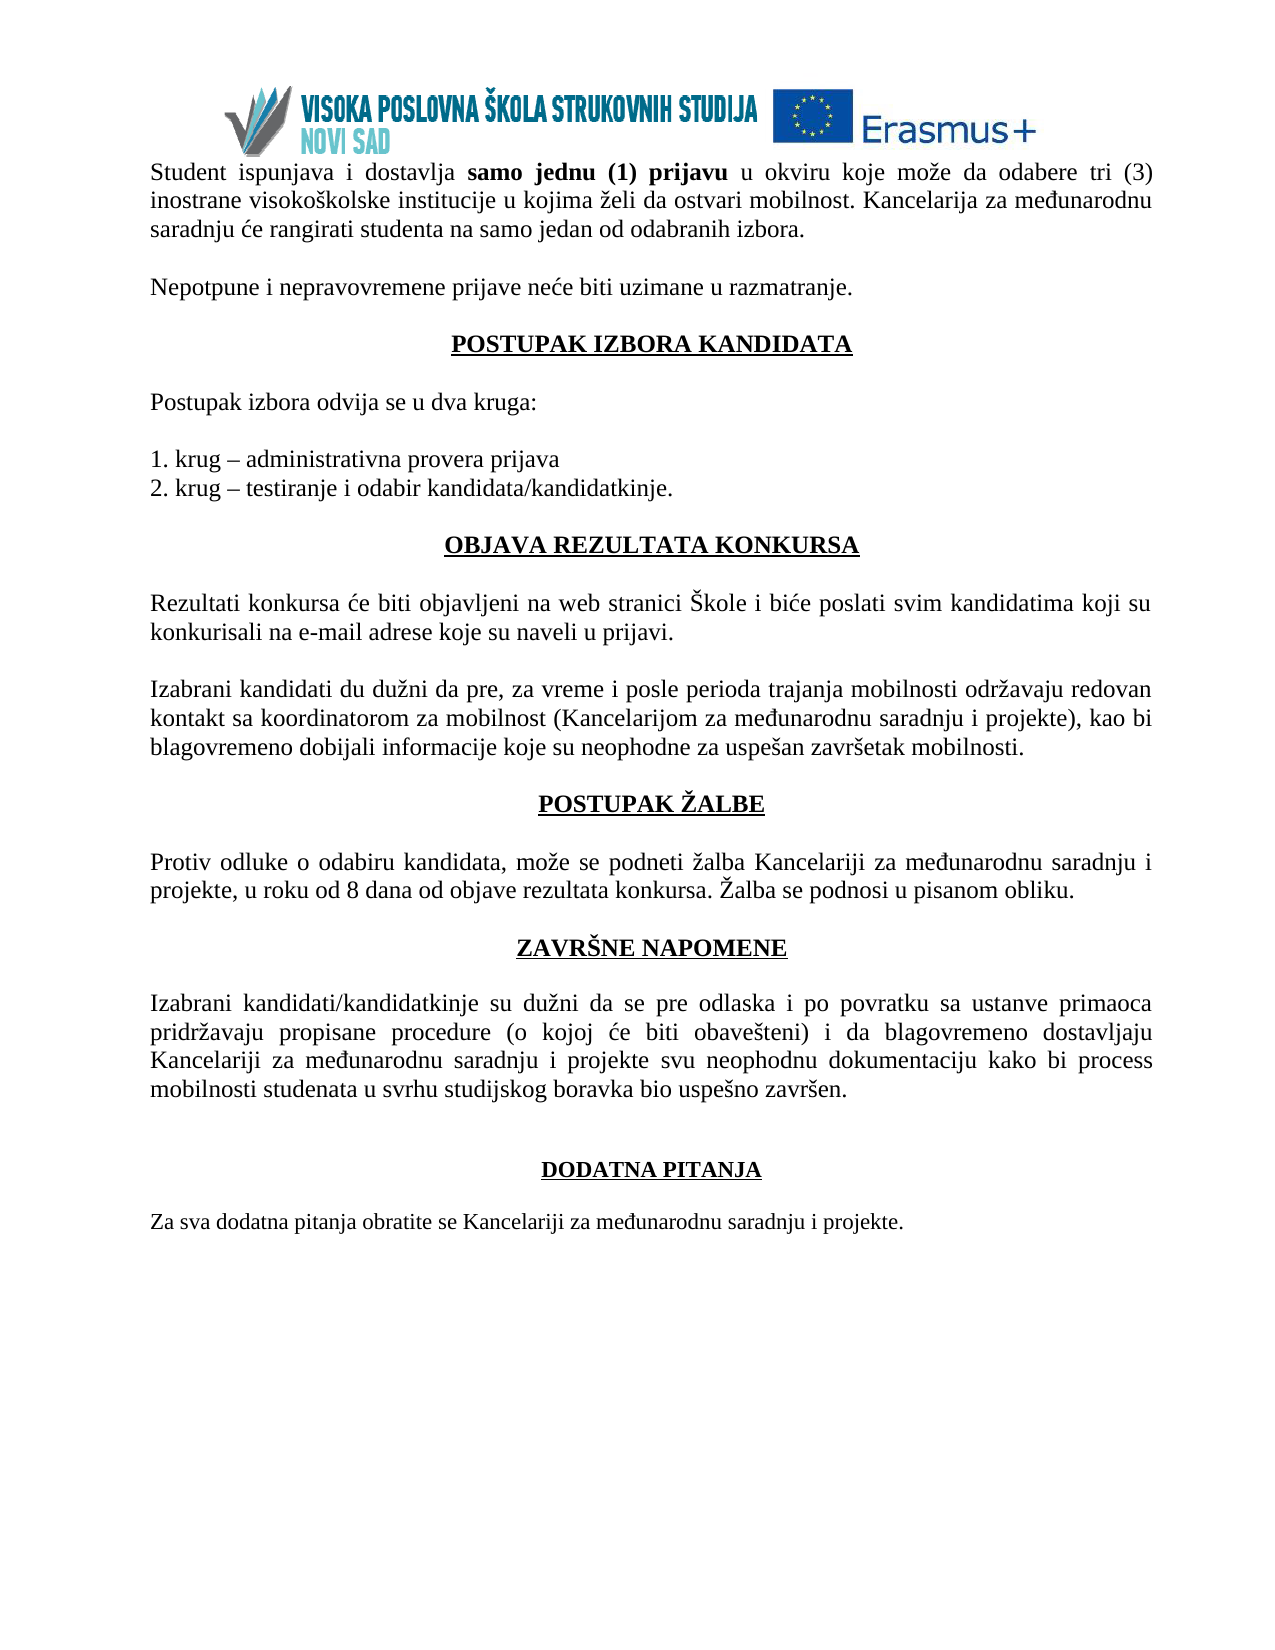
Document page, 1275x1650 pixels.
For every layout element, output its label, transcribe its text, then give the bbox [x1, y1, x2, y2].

text POSTUPAK ŽALBE [150, 789, 1153, 818]
text POSTUPAK IZBORA KANDIDATA [150, 329, 1153, 358]
text Postupak izbora odvija se u dva kruga: [150, 387, 1125, 415]
text Izabrani kandidati du dužni da pre, za vreme i posle perioda trajanja mobilnosti održavaju redovan kontakt sa koordinatorom za mobilnost (Kancelarijom za međunarodnu saradnju i projekte), kao bi blagovremeno dobijali informacije koje su neophodne za uspešan završetak mobilnosti. [150, 674, 1153, 760]
text 2. krug – testiranje i odabir kandidata/kandidatkinje. [150, 473, 1125, 502]
text OBJAVA REZULTATA KONKURSA [150, 530, 1153, 559]
text DODATNA PITANJA [150, 1156, 1153, 1182]
text 1. krug – administrativna provera prijava [150, 444, 1125, 473]
text ZAVRŠNE NAPOMENE [150, 933, 1153, 962]
text Za sva dodatna pitanja obratite se Kancelariji za međunarodnu saradnju i projekte. [150, 1208, 1153, 1235]
text Izabrani kandidati/kandidatkinje su dužni da se pre odlaska i po povratku sa ustanve primaoca pridržavaju propisane procedure (o kojoj će biti obavešteni) i da blagovremeno dostavljaju Kancelariji za međunarodnu saradnju i projekte svu neophodnu dokumentaciju kako bi process mobilnosti studenata u svrhu studijskog boravka bio uspešno završen. [150, 988, 1153, 1103]
picture [224, 86, 757, 157]
text Student ispunjava i dostavlja samo jednu (1) prijavu u okviru koje može da odabere tri (3) inostrane visokoškolske institucije u kojima želi da ostvari mobilnost. Kancelarija za međunarodnu saradnju će rangirati studenta na samo jedan od odabranih izbora. [150, 157, 1153, 243]
text Rezultati konkursa će biti objavljeni na web stranici Škole i biće poslati svim kandidatima koji su konkurisali na e-mail adrese koje su naveli u prijavi. [150, 588, 1153, 645]
text Protiv odluke o odabiru kandidata, može se podneti žalba Kancelariji za međunarodnu saradnju i projekte, u roku od 8 dana od objave rezultata konkursa. Žalba se podnosi u pisanom obliku. [150, 847, 1153, 904]
text Nepotpune i nepravovremene prijave neće biti uzimane u razmatranje. [150, 272, 1153, 300]
